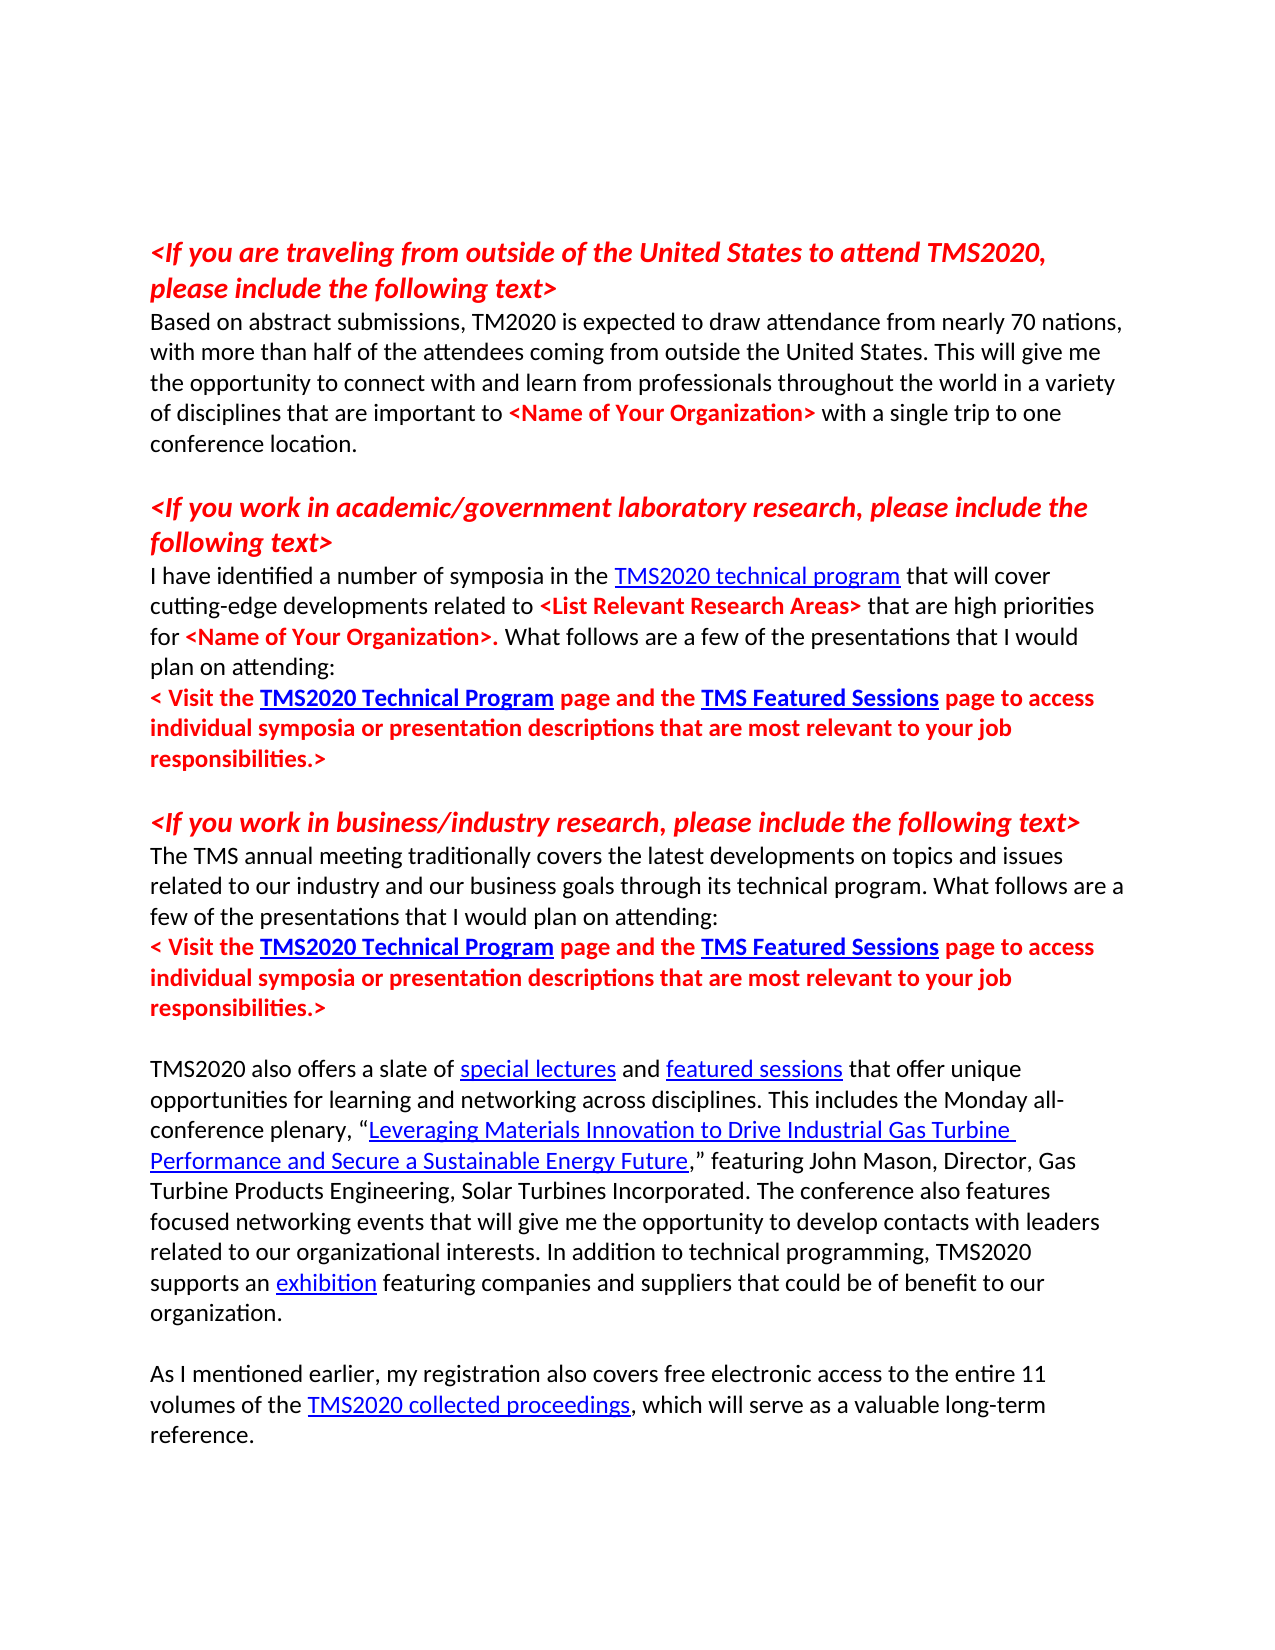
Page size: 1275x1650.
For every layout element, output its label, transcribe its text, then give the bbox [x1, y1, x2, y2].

text < Visit the TMS2020 Technical Program page and the TMS Featured Sessions page to access individual symposia or presentation descriptions that are most relevant to your job responsibilities.> [150, 682, 1125, 774]
text <If you are traveling from outside of the United States to attend TMS2020, please include the following text> [150, 234, 1125, 306]
text The TMS annual meeting traditionally covers the latest developments on topics and issues related to our industry and our business goals through its technical program. What follows are a few of the presentations that I would plan on attending: [150, 840, 1125, 931]
text <If you work in academic/government laboratory research, please include the following text> [150, 489, 1125, 560]
text <If you work in business/industry research, please include the following text> [150, 804, 1125, 840]
text < Visit the TMS2020 Technical Program page and the TMS Featured Sessions page to access individual symposia or presentation descriptions that are most relevant to your job responsibilities.> [150, 931, 1125, 1023]
text Based on abstract submissions, TM2020 is expected to draw attendance from nearly 70 nations, with more than half of the attendees coming from outside the United States. This will give me the opportunity to connect with and learn from professionals throughout the world in a variety of disciplines that are important to <Name of Your Organization> with a single trip to one conference location. [150, 306, 1125, 458]
text As I mentioned earlier, my registration also covers free electronic access to the entire 11 volumes of the TMS2020 collected proceedings, which will serve as a valuable long-term reference. [150, 1359, 1125, 1450]
text TMS2020 also offers a slate of special lectures and featured sessions that offer unique opportunities for learning and networking across disciplines. This includes the Monday all-conference plenary, “Leveraging Materials Innovation to Drive Industrial Gas Turbine Performance and Secure a Sustainable Energy Future,” featuring John Mason, Director, Gas Turbine Products Engineering, Solar Turbines Incorporated. The conference also features focused networking events that will give me the opportunity to develop contacts with leaders related to our organizational interests. In addition to technical programming, TMS2020 supports an exhibition featuring companies and suppliers that could be of benefit to our organization. [150, 1053, 1125, 1328]
text I have identified a number of symposia in the TMS2020 technical program that will cover cutting-edge developments related to <List Relevant Research Areas> that are high priorities for <Name of Your Organization>. What follows are a few of the presentations that I would plan on attending: [150, 560, 1125, 682]
